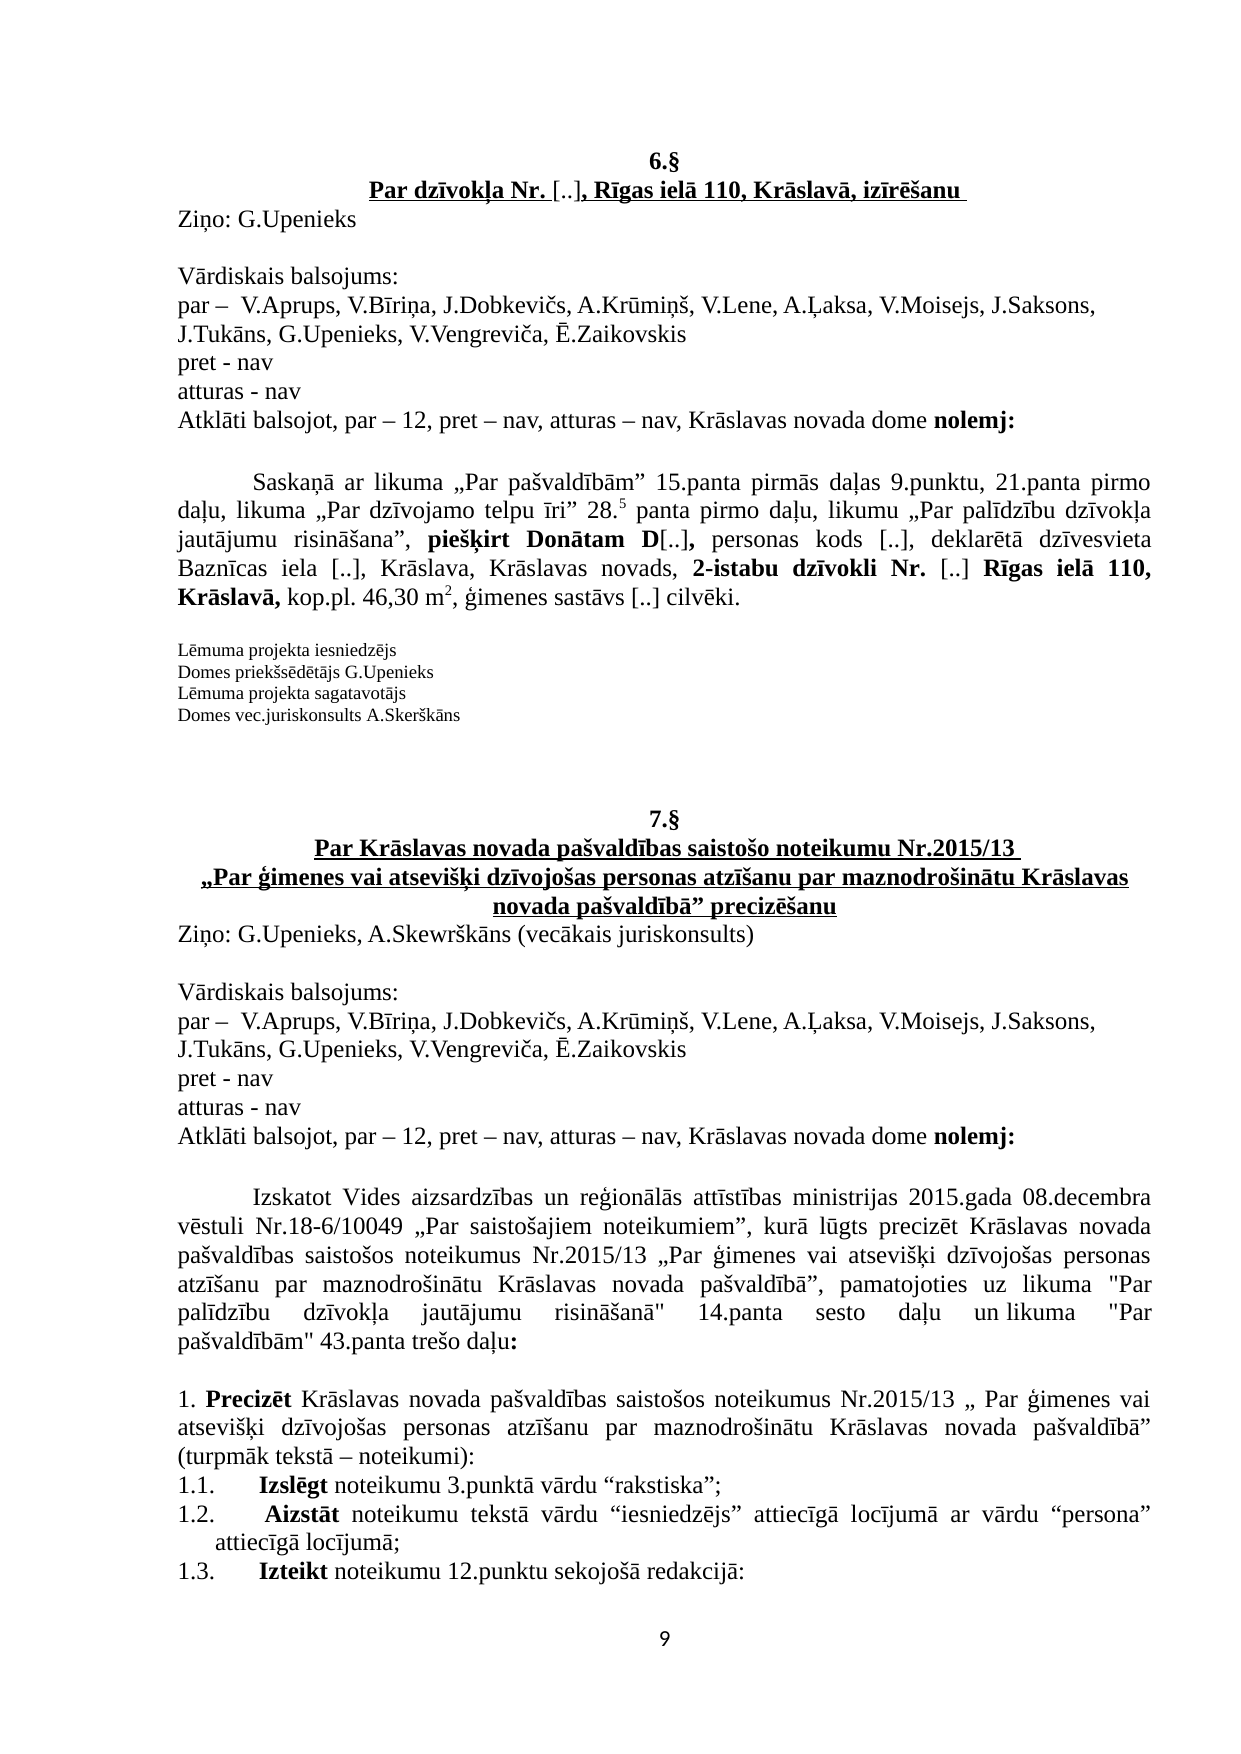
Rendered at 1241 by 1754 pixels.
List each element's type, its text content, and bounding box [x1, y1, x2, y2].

text pret - nav [177, 1063, 1152, 1092]
text Domes priekšsēdētājs G.Upenieks [177, 661, 1152, 682]
list Aizstāt noteikumu tekstā vārdu “iesniedzējs” attiecīgā locījumā ar vārdu “persona” attiecīgā locījumā; [177, 1499, 1152, 1556]
text Atklāti balsojot, par – 12, pret – nav, atturas – nav, Krāslavas novada dome nolemj: [177, 405, 1152, 434]
text Par dzīvokļa Nr. [..], Rīgas ielā 110, Krāslavā, izīrēšanu [177, 175, 1152, 204]
text 6.§ [177, 146, 1152, 175]
text Vārdiskais balsojums: [177, 977, 1152, 1006]
text Lēmuma projekta sagatavotājs [177, 682, 1152, 704]
list 1. Precizēt Krāslavas novada pašvaldības saistošos noteikumus Nr.2015/13 „ Par ģimenes vai atsevišķi dzīvojošas personas atzīšanu par maznodrošinātu Krāslavas novada pašvaldībā” (turpmāk tekstā – noteikumi): [177, 1384, 1152, 1470]
text Lēmuma projekta iesniedzējs [177, 639, 1152, 661]
text atturas - nav [177, 376, 1152, 405]
text Vārdiskais balsojums: [177, 261, 1152, 290]
text Ziņo: G.Upenieks [177, 204, 1152, 232]
text atturas - nav [177, 1092, 1152, 1121]
text 7.§ [177, 804, 1152, 833]
text par – V.Aprups, V.Bīriņa, J.Dobkevičs, A.Krūmiņš, V.Lene, A.Ļaksa, V.Moisejs, J.Saksons, J.Tukāns, G.Upenieks, V.Vengreviča, Ē.Zaikovskis [177, 1006, 1152, 1063]
text Par Krāslavas novada pašvaldības saistošo noteikumu Nr.2015/13 [177, 833, 1152, 862]
text Atklāti balsojot, par – 12, pret – nav, atturas – nav, Krāslavas novada dome nolemj: [177, 1121, 1152, 1149]
list Izteikt noteikumu 12.punktu sekojošā redakcijā: [177, 1556, 1152, 1585]
list Izslēgt noteikumu 3.punktā vārdu “rakstiska”; [177, 1470, 1152, 1499]
text par – V.Aprups, V.Bīriņa, J.Dobkevičs, A.Krūmiņš, V.Lene, A.Ļaksa, V.Moisejs, J.Saksons, J.Tukāns, G.Upenieks, V.Vengreviča, Ē.Zaikovskis [177, 290, 1152, 347]
text pret - nav [177, 347, 1152, 376]
text Ziņo: G.Upenieks, A.Skewrškāns (vecākais juriskonsults) [177, 919, 1152, 948]
text Domes vec.juriskonsults A.Skerškāns [177, 704, 1152, 725]
text Saskaņā ar likuma „Par pašvaldībām” 15.panta pirmās daļas 9.punktu, 21.panta pirmo daļu, likuma „Par dzīvojamo telpu īri” 28.5 panta pirmo daļu, likumu „Par palīdzību dzīvokļa jautājumu risināšana”, piešķirt Donātam D[..], personas kods [..], deklarētā dzīvesvieta Baznīcas iela [..], Krāslava, Krāslavas novads, 2-istabu dzīvokli Nr. [..] Rīgas ielā 110, Krāslavā, kop.pl. 46,30 m2, ģimenes sastāvs [..] cilvēki. [177, 467, 1152, 610]
text Izskatot Vides aizsardzības un reģionālās attīstības ministrijas 2015.gada 08.decembra vēstuli Nr.18-6/10049 „Par saistošajiem noteikumiem”, kurā lūgts precizēt Krāslavas novada pašvaldības saistošos noteikumus Nr.2015/13 „Par ģimenes vai atsevišķi dzīvojošas personas atzīšanu par maznodrošinātu Krāslavas novada pašvaldībā”, pamatojoties uz likuma "Par palīdzību dzīvokļa jautājumu risināšanā" 14.panta sesto daļu un likuma "Par pašvaldībām" 43.panta trešo daļu: [177, 1182, 1152, 1355]
text „Par ģimenes vai atsevišķi dzīvojošas personas atzīšanu par maznodrošinātu Krāslavas novada pašvaldībā” precizēšanu [177, 862, 1152, 919]
